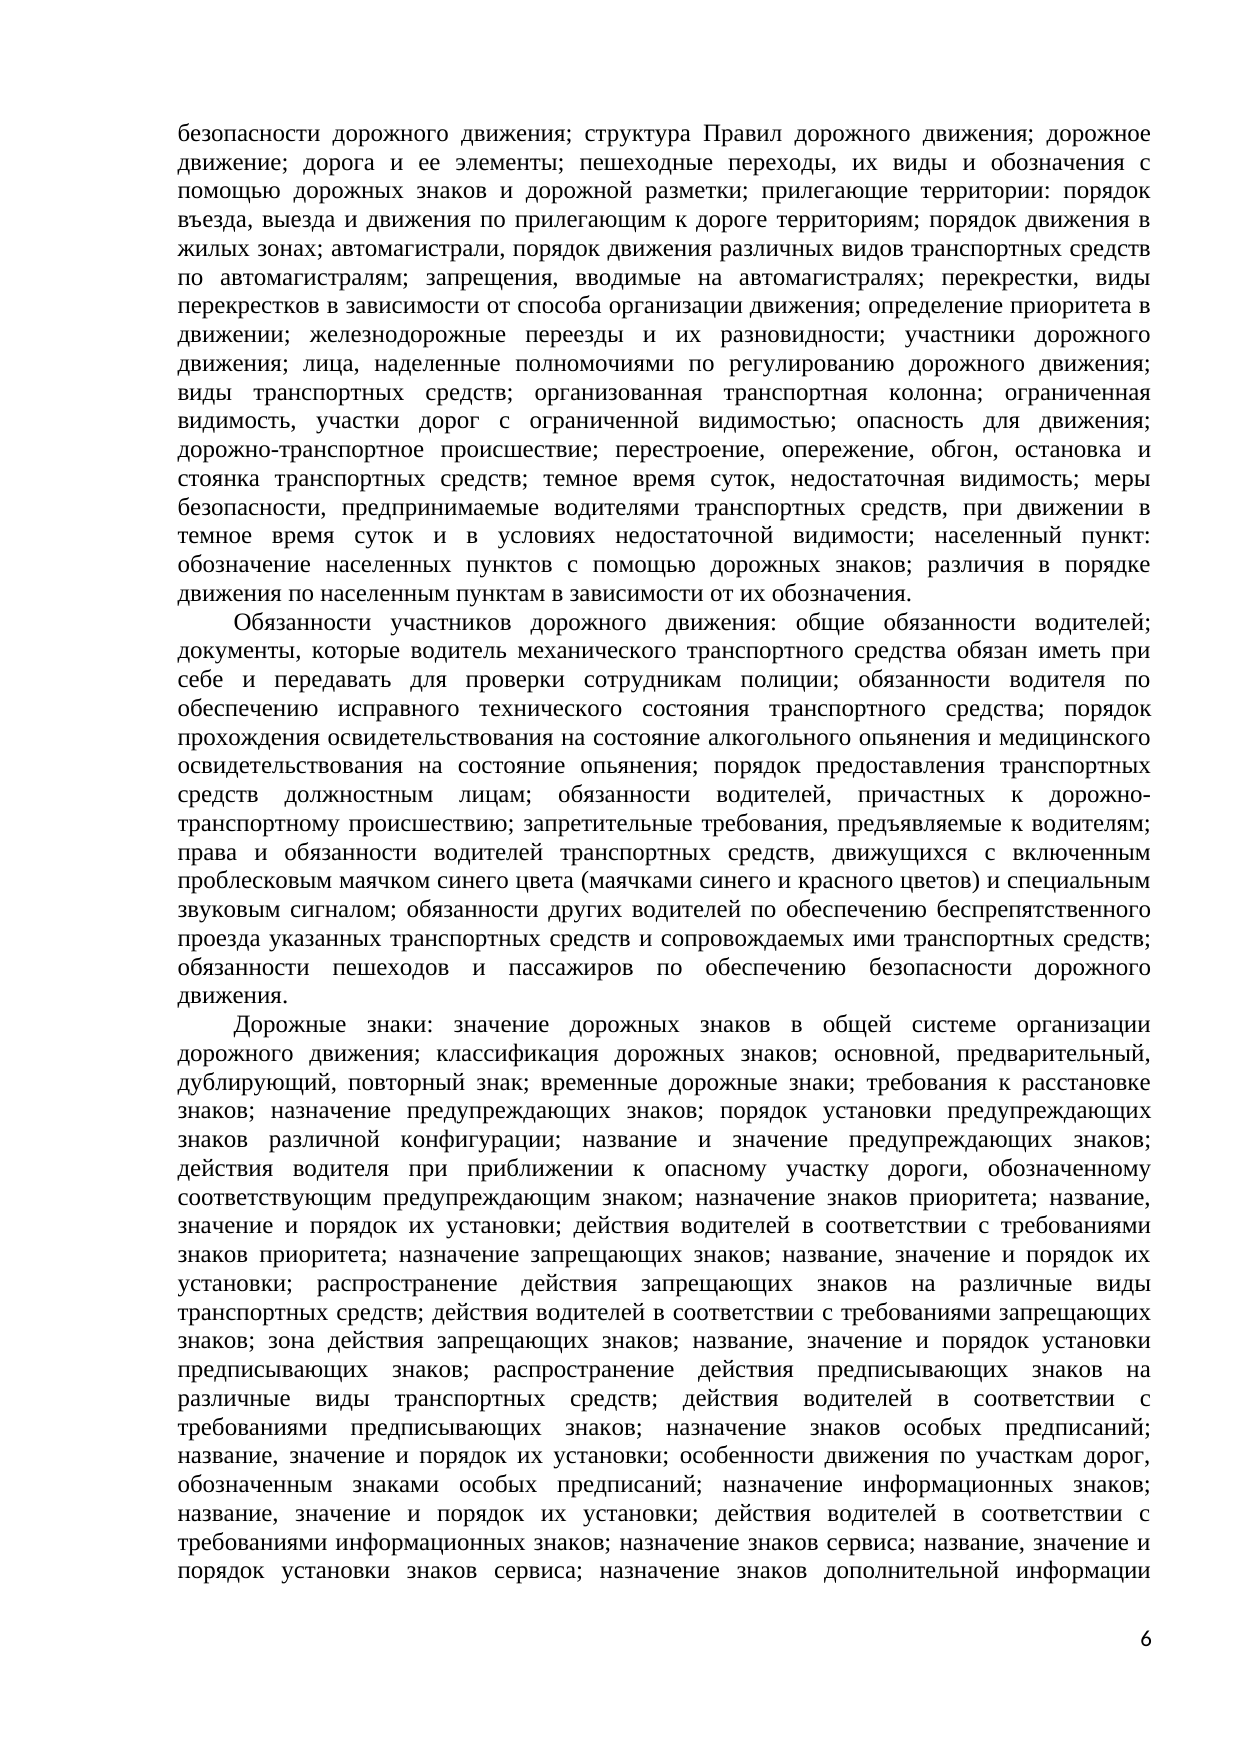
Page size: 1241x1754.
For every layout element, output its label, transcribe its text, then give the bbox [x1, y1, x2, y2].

text Обязанности участников дорожного движения: общие обязанности водителей; документы, которые водитель механического транспортного средства обязан иметь при себе и передавать для проверки сотрудникам полиции; обязанности водителя по обеспечению исправного технического состояния транспортного средства; порядок прохождения освидетельствования на состояние алкогольного опьянения и медицинского освидетельствования на состояние опьянения; порядок предоставления транспортных средств должностным лицам; обязанности водителей, причастных к дорожно-транспортному происшествию; запретительные требования, предъявляемые к водителям; права и обязанности водителей транспортных средств, движущихся с включенным проблесковым маячком синего цвета (маячками синего и красного цветов) и специальным звуковым сигналом; обязанности других водителей по обеспечению беспрепятственного проезда указанных транспортных средств и сопровождаемых ими транспортных средств; обязанности пешеходов и пассажиров по обеспечению безопасности дорожного движения. [177, 607, 1152, 1009]
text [177, 118, 1152, 607]
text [177, 1009, 1152, 1584]
